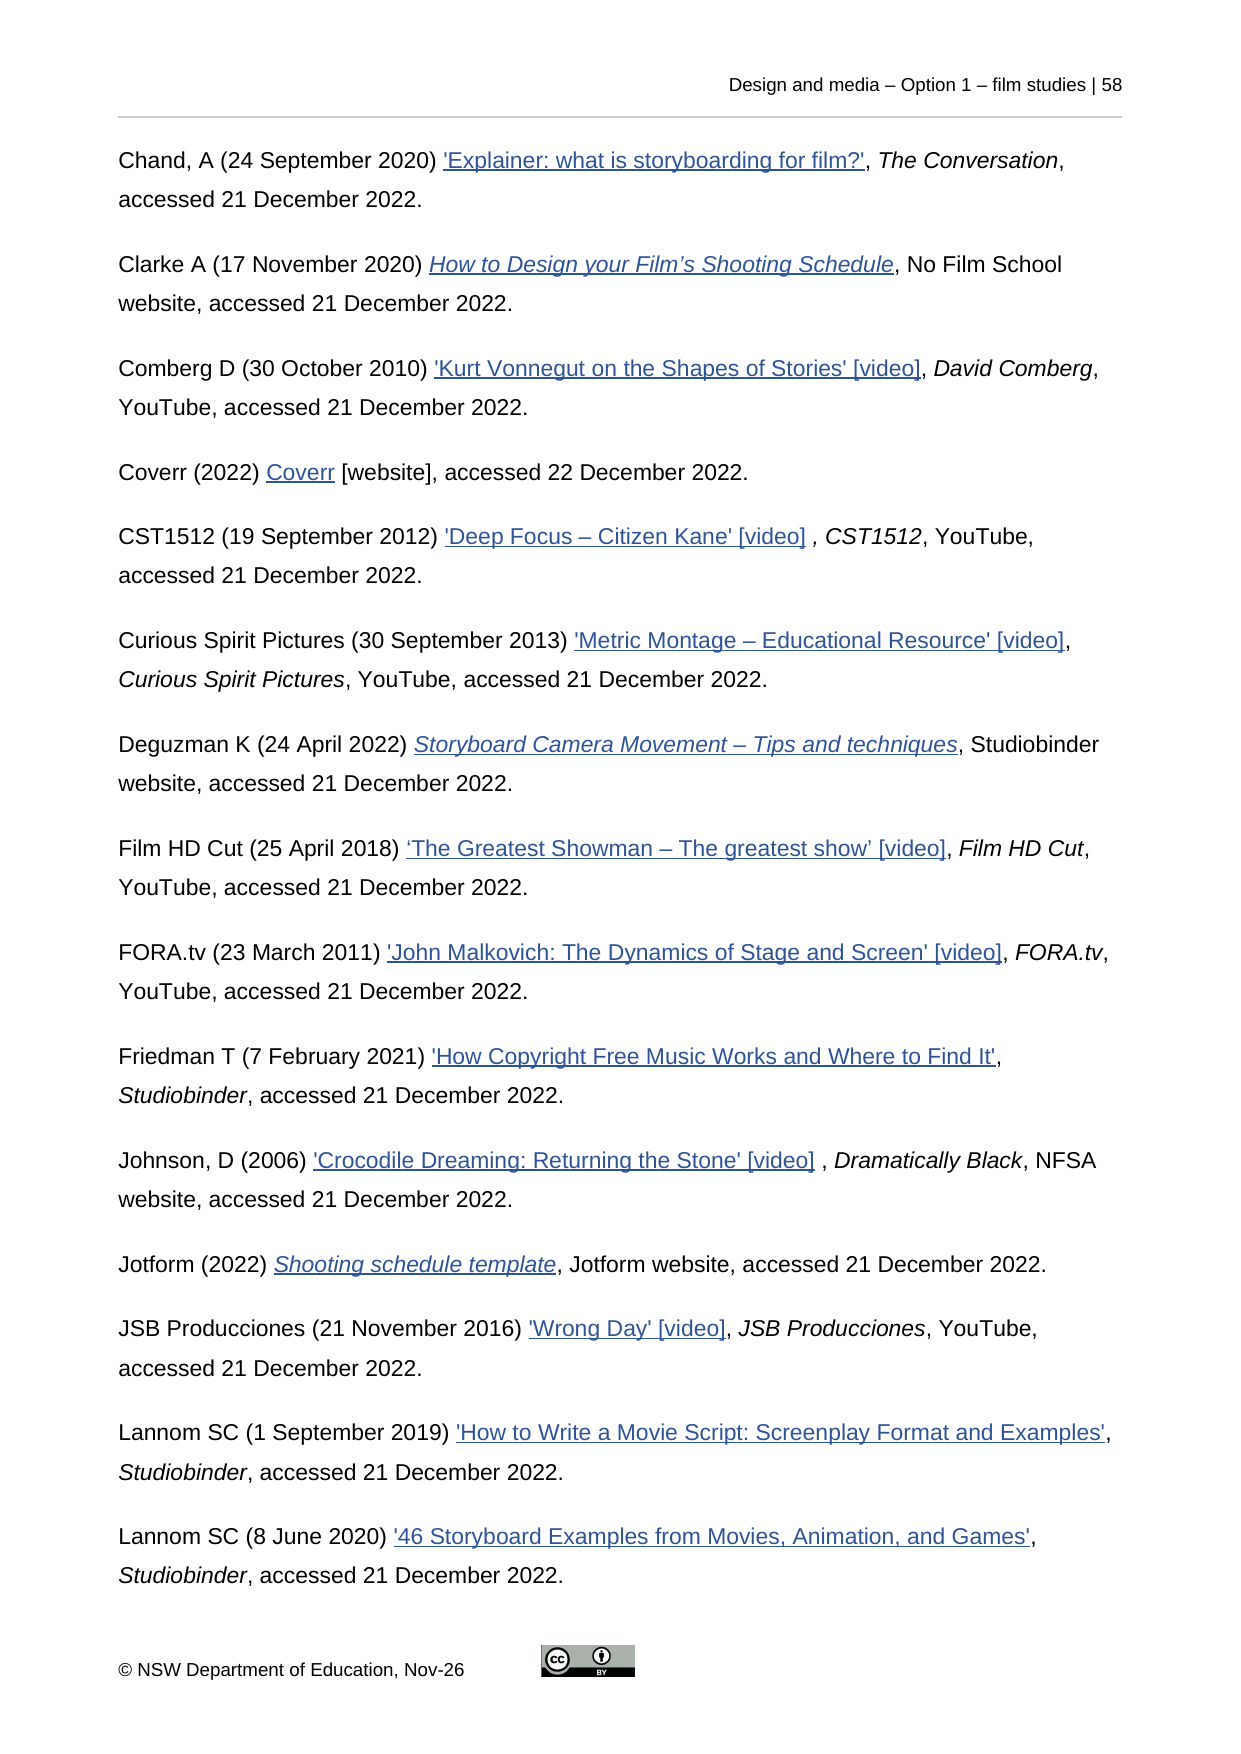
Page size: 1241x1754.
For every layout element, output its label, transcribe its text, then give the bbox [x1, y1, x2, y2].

text CST1512 (19 September 2012) 'Deep Focus – Citizen Kane' [video] , CST1512, YouTube, accessed 21 December 2022. [118, 523, 1122, 589]
text Lannom SC (1 September 2019) 'How to Write a Movie Script: Screenplay Format and Examples', Studiobinder, accessed 21 December 2022. [118, 1419, 1122, 1485]
picture [541, 1645, 635, 1677]
text Clarke A (17 November 2020) How to Design your Film’s Shooting Schedule, No Film School website, accessed 21 December 2022. [118, 251, 1122, 316]
text Chand, A (24 September 2020) 'Explainer: what is storyboarding for film?', The Conversation, accessed 21 December 2022. [118, 147, 1122, 212]
text JSB Producciones (21 November 2016) 'Wrong Day' [video], JSB Producciones, YouTube, accessed 21 December 2022. [118, 1315, 1122, 1381]
text Johnson, D (2006) 'Crocodile Dreaming: Returning the Stone' [video] , Dramatically Black, NFSA website, accessed 21 December 2022. [118, 1147, 1122, 1212]
text Curious Spirit Pictures (30 September 2013) 'Metric Montage – Educational Resource' [video], Curious Spirit Pictures, YouTube, accessed 21 December 2022. [118, 627, 1122, 693]
text Comberg D (30 October 2010) 'Kurt Vonnegut on the Shapes of Stories' [video], David Comberg, YouTube, accessed 21 December 2022. [118, 354, 1122, 420]
text Friedman T (7 February 2021) 'How Copyright Free Music Works and Where to Find It', Studiobinder, accessed 21 December 2022. [118, 1043, 1122, 1108]
text Film HD Cut (25 April 2018) ‘The Greatest Showman – The greatest show’ [video], Film HD Cut, YouTube, accessed 21 December 2022. [118, 835, 1122, 901]
text FORA.tv (23 March 2011) 'John Malkovich: The Dynamics of Stage and Screen' [video], FORA.tv, YouTube, accessed 21 December 2022. [118, 939, 1122, 1004]
text Deguzman K (24 April 2022) Storyboard Camera Movement – Tips and techniques, Studiobinder website, accessed 21 December 2022. [118, 731, 1122, 797]
text Jotform (2022) Shooting schedule template, Jotform website, accessed 21 December 2022. [556, 1251, 1122, 1277]
text Coverr (2022) Coverr [website], accessed 22 December 2022. [118, 458, 1122, 485]
text Lannom SC (8 June 2020) '46 Storyboard Examples from Movies, Animation, and Games', Studiobinder, accessed 21 December 2022. [118, 1523, 1122, 1589]
